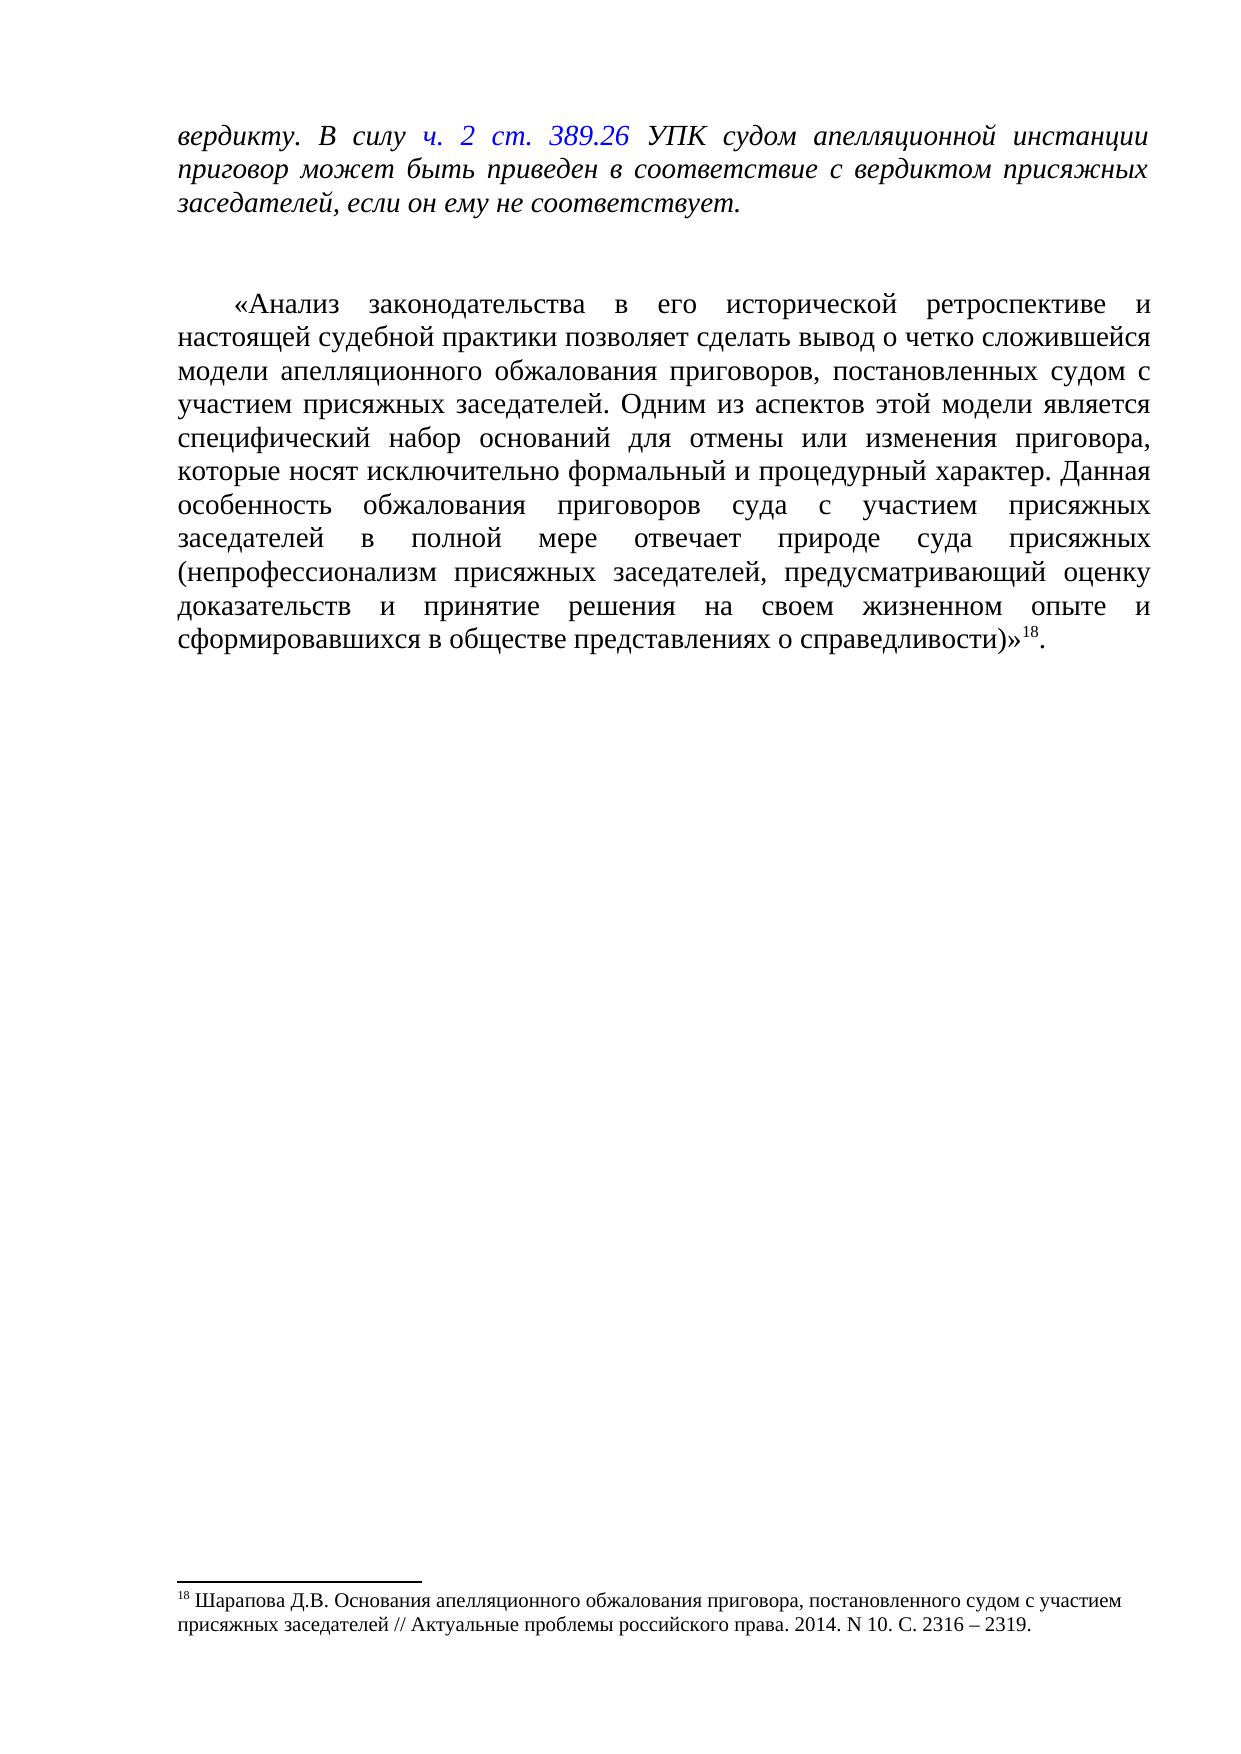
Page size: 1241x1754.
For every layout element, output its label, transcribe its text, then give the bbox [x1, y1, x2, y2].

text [177, 118, 1152, 219]
text «Анализ законодательства в его исторической ретроспективе и настоящей судебной практики позволяет сделать вывод о четко сложившейся модели апелляционного обжалования приговоров, постановленных судом с участием присяжных заседателей. Одним из аспектов этой модели является специфический набор оснований для отмены или изменения приговора, которые носят исключительно формальный и процедурный характер. Данная особенность обжалования приговоров суда с участием присяжных заседателей в полной мере отвечает природе суда присяжных (непрофессионализм присяжных заседателей, предусматривающий оценку доказательств и принятие решения на своем жизненном опыте и сформировавшихся в обществе представлениях о справедливости)». [177, 286, 1152, 655]
